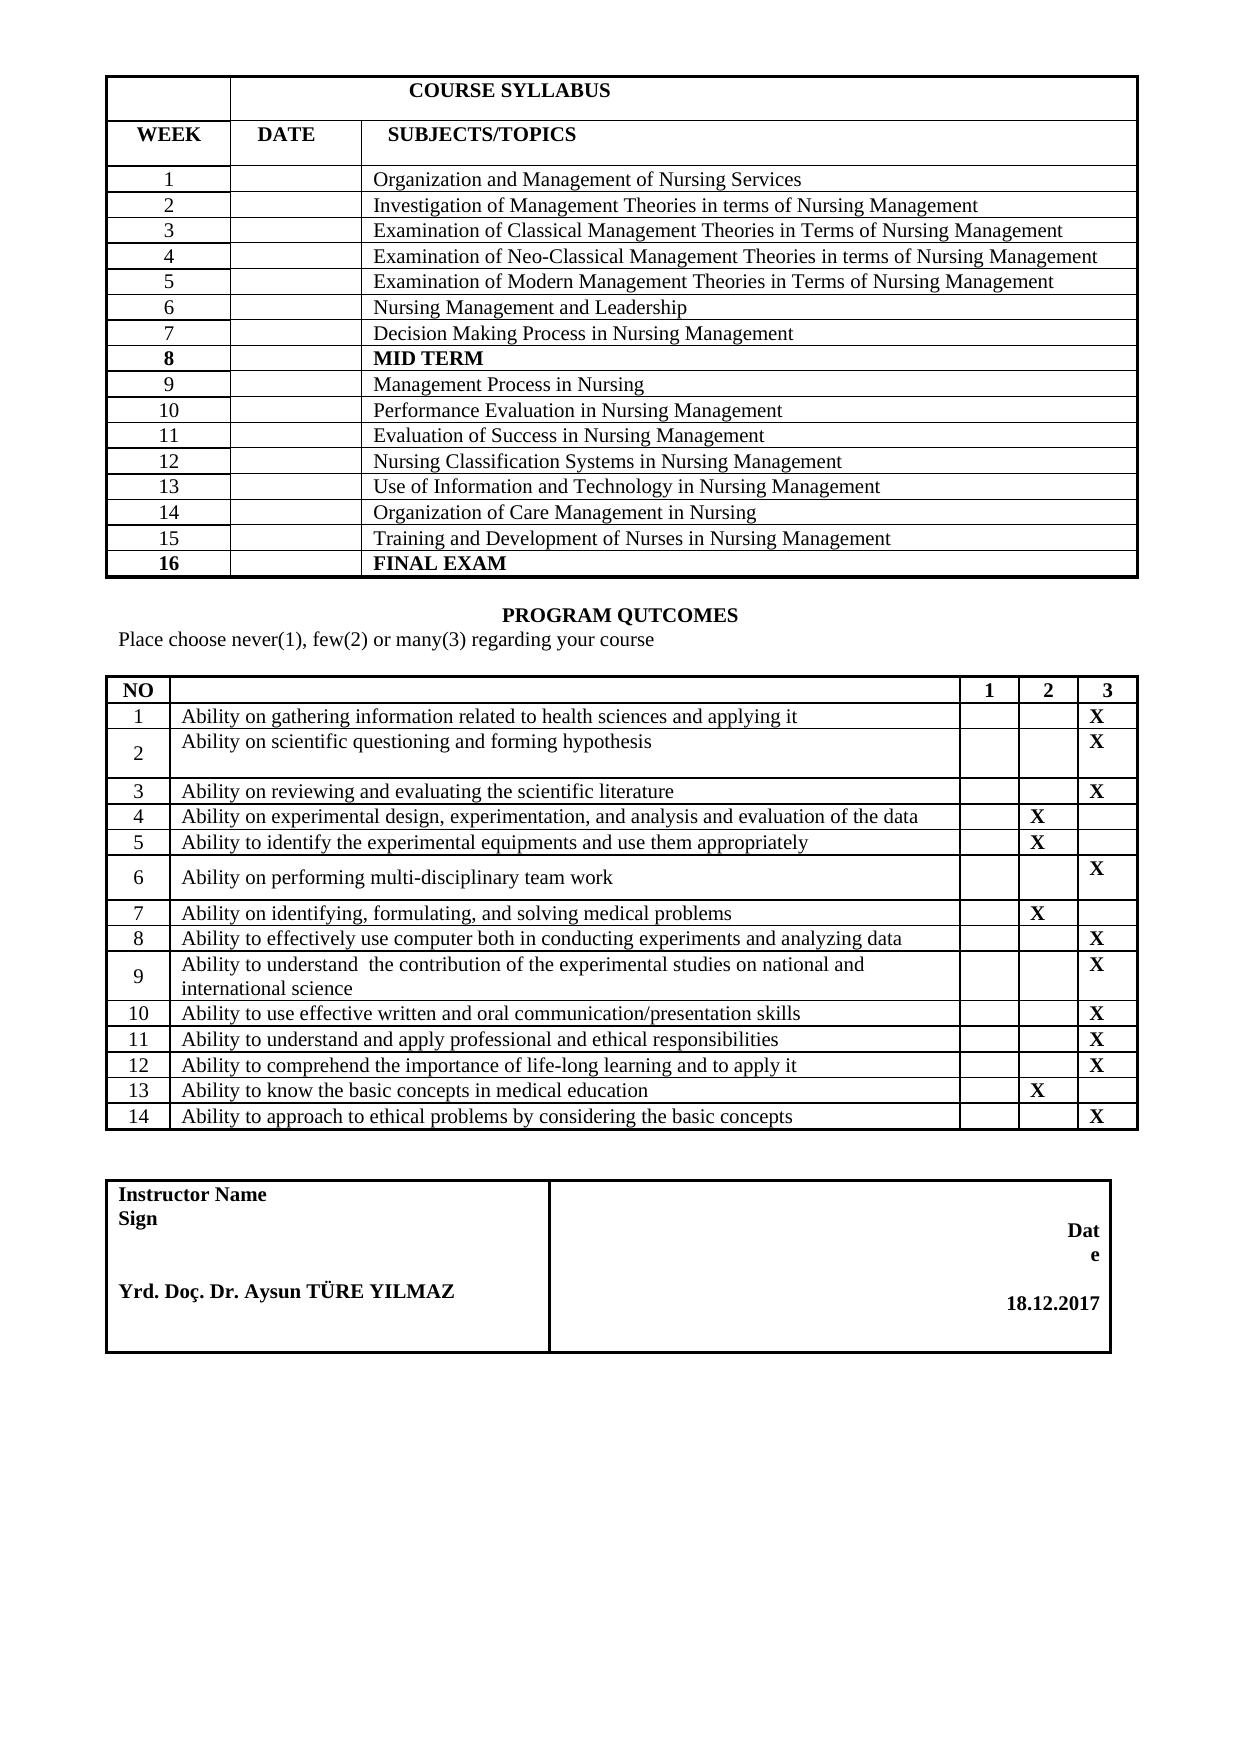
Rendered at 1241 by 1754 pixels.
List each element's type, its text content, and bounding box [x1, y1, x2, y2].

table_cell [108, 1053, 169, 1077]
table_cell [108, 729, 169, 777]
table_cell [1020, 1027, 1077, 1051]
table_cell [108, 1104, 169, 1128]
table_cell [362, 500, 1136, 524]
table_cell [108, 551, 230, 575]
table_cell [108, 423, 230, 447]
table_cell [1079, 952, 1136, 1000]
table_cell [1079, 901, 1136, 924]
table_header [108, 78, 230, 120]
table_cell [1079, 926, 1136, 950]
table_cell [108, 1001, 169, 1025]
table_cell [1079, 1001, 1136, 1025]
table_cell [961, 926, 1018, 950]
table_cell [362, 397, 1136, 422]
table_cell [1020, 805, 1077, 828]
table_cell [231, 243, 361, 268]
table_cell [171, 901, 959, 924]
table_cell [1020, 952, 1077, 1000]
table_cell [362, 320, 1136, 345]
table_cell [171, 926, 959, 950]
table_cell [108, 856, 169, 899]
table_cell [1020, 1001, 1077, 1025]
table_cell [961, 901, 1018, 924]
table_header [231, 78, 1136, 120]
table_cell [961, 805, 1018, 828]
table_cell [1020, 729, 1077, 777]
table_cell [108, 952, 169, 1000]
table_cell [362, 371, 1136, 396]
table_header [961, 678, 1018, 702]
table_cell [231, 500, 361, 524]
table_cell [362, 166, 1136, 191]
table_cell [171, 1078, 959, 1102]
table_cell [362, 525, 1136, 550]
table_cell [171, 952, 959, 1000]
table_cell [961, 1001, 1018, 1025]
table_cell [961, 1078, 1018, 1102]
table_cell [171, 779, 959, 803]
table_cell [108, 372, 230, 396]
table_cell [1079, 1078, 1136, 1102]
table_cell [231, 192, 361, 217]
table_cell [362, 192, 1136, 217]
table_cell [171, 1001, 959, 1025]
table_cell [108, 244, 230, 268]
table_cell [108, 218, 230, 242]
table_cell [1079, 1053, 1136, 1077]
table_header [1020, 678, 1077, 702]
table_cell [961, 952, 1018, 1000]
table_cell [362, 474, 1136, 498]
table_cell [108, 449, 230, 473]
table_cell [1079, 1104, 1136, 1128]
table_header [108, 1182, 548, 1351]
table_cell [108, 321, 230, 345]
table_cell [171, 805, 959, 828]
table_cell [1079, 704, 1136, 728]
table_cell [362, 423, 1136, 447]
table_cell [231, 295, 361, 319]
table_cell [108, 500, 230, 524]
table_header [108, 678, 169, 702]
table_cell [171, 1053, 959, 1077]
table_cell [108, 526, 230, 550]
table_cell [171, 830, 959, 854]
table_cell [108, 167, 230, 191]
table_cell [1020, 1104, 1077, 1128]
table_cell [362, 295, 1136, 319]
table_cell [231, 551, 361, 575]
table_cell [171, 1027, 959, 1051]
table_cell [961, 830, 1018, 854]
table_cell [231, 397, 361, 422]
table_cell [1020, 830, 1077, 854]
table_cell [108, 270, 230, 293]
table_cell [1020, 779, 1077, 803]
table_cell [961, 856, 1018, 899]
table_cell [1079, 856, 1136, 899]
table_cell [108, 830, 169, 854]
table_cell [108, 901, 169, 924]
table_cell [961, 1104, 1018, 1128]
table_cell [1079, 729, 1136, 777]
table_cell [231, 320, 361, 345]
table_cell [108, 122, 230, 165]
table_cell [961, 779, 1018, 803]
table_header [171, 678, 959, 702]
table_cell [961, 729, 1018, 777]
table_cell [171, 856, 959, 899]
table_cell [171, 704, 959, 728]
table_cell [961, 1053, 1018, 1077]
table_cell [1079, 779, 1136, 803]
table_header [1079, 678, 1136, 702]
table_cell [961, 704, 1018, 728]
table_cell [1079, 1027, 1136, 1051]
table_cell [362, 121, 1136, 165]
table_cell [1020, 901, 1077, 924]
text Place choose never(1), few(2) or many(3) regarding your course [118, 627, 1122, 651]
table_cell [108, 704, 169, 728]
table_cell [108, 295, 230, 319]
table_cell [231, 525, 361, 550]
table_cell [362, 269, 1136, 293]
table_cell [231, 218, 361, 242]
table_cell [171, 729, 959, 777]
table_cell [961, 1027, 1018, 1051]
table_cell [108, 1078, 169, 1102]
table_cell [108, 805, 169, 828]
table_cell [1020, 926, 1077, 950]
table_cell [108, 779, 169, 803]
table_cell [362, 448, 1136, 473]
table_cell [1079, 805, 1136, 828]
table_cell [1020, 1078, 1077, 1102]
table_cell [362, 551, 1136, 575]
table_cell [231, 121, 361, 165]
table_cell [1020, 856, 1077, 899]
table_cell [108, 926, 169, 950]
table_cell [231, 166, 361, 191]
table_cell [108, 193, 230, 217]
text PROGRAM QUTCOMES [118, 603, 1122, 627]
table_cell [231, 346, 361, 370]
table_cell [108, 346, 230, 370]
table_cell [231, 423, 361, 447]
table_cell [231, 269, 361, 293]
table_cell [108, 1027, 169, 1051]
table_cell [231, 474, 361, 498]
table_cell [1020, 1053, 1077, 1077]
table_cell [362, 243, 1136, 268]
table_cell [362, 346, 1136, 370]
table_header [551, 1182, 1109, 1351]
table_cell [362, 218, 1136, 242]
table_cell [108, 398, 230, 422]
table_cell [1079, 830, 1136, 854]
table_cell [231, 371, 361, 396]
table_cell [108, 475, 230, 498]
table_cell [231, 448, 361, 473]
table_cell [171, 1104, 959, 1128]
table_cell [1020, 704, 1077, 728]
